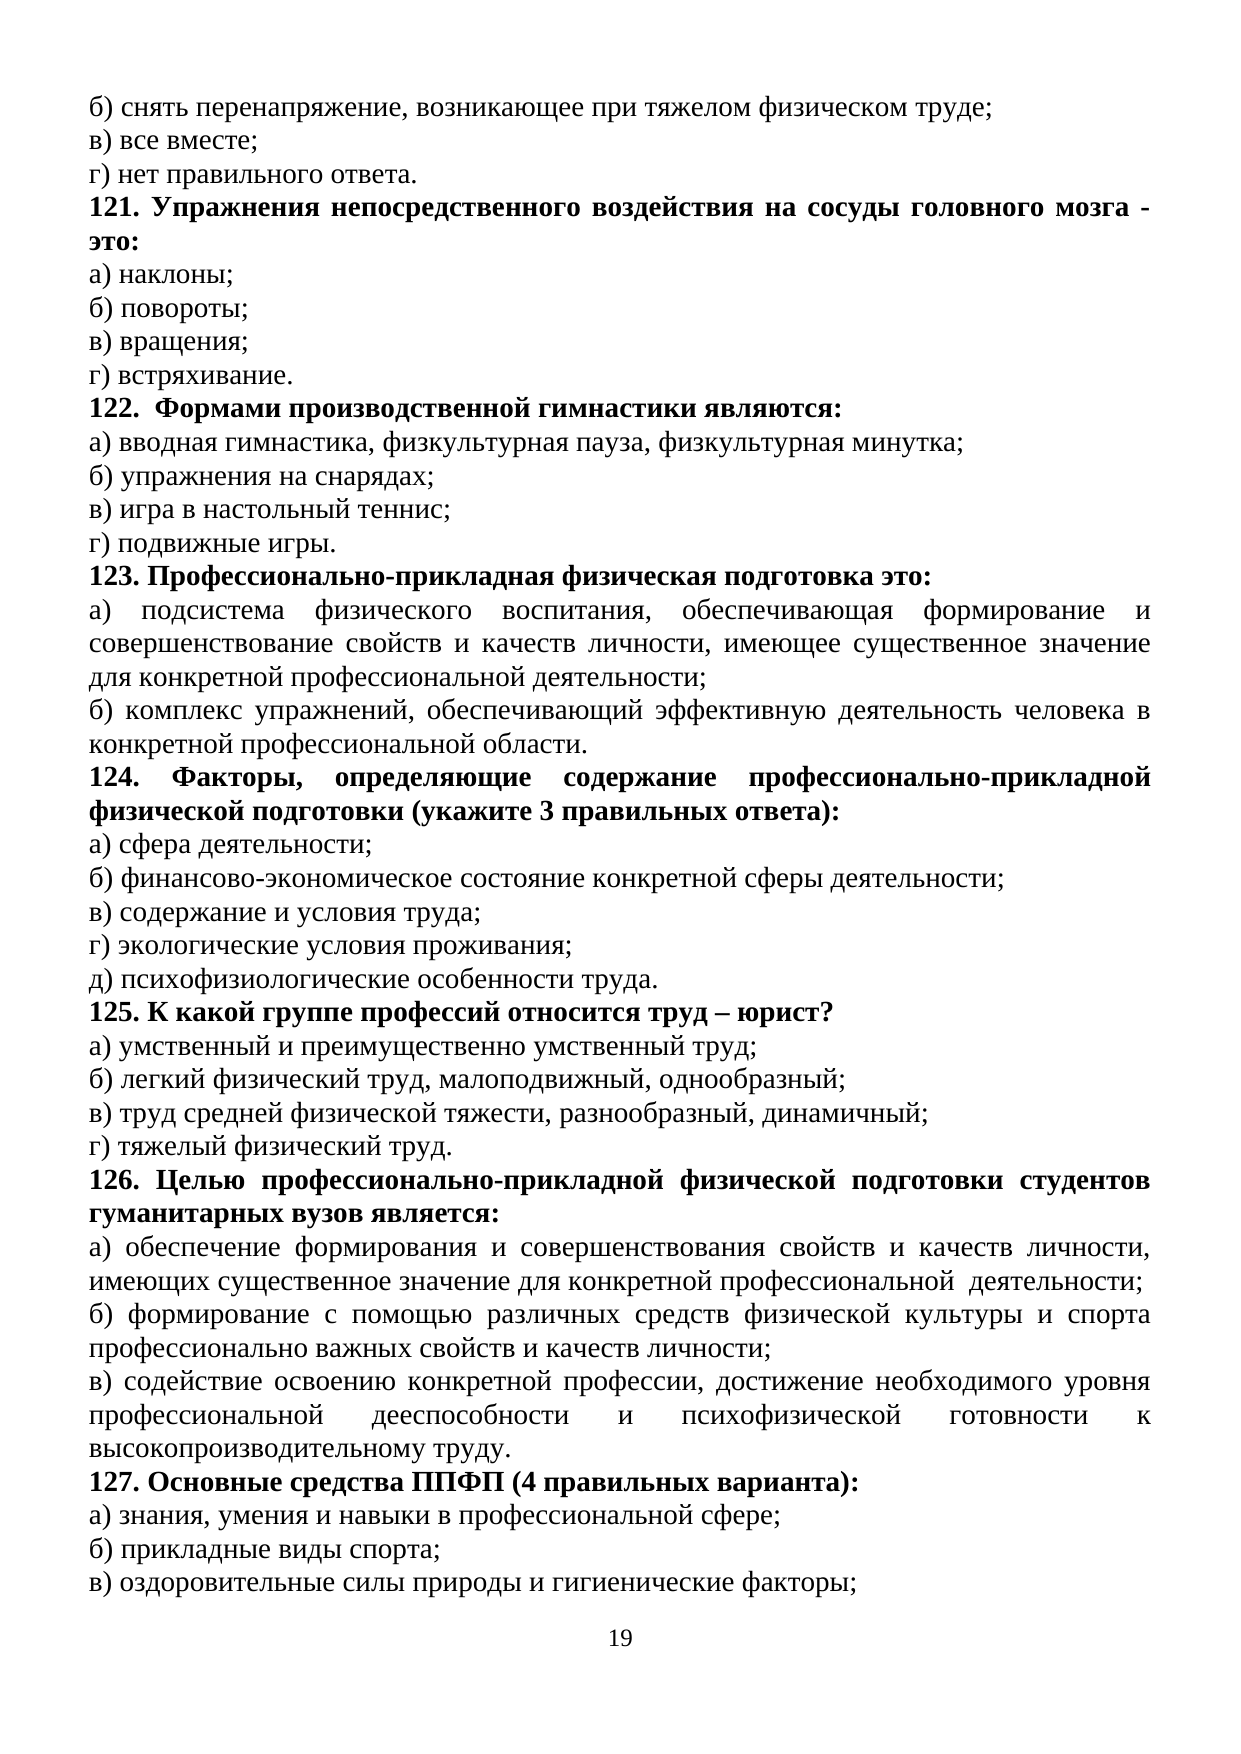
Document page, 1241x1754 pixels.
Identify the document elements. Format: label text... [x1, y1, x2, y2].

text г) экологические условия проживания; [89, 927, 1152, 961]
text б) упражнения на снарядах; [89, 458, 1152, 491]
text б) комплекс упражнений, обеспечивающий эффективную деятельность человека в конкретной профессиональной области. [89, 692, 1152, 759]
text д) психофизиологические особенности труда. [89, 961, 1152, 994]
text б) повороты; [89, 290, 1152, 323]
text г) тяжелый физический труд. [89, 1128, 1152, 1162]
text а) знания, умения и навыки в профессиональной сфере; [89, 1497, 1152, 1531]
text б) финансово-экономическое состояние конкретной сферы деятельности; [89, 860, 1152, 894]
text б) легкий физический труд, малоподвижный, однообразный; [89, 1061, 1152, 1095]
text г) нет правильного ответа. [89, 156, 1152, 189]
text 124. Факторы, определяющие содержание профессионально-прикладной физической подготовки (укажите 3 правильных ответа): [89, 759, 1152, 827]
text 127. Основные средства ППФП (4 правильных варианта): [89, 1464, 1152, 1497]
text 125. К какой группе профессий относится труд – юрист? [89, 994, 1152, 1028]
text в) труд средней физической тяжести, разнообразный, динамичный; [89, 1095, 1152, 1128]
text в) все вместе; [89, 122, 1152, 156]
text в) содержание и условия труда; [89, 894, 1152, 927]
text 123. Профессионально-прикладная физическая подготовка это: [89, 558, 1152, 592]
text в) вращения; [89, 323, 1152, 357]
text в) содействие освоению конкретной профессии, достижение необходимого уровня профессиональной дееспособности и психофизической готовности к высокопроизводительному труду. [89, 1363, 1152, 1464]
text в) оздоровительные силы природы и гигиенические факторы; [89, 1564, 1152, 1598]
text а) вводная гимнастика, физкультурная пауза, физкультурная минутка; [89, 424, 1152, 458]
text а) обеспечение формирования и совершенствования свойств и качеств личности, имеющих существенное значение для конкретной профессиональной деятельности; [89, 1229, 1152, 1296]
text 122. Формами производственной гимнастики являются: [89, 391, 1152, 424]
text а) наклоны; [89, 256, 1152, 290]
text а) умственный и преимущественно умственный труд; [89, 1028, 1152, 1061]
text 126. Целью профессионально-прикладной физической подготовки студентов гуманитарных вузов является: [89, 1162, 1152, 1229]
text 121. Упражнения непосредственного воздействия на сосуды головного мозга - это: [89, 189, 1152, 256]
text г) встряхивание. [89, 357, 1152, 391]
text б) формирование с помощью различных средств физической культуры и спорта профессионально важных свойств и качеств личности; [89, 1296, 1152, 1363]
text б) снять перенапряжение, возникающее при тяжелом физическом труде; [89, 89, 1152, 122]
text а) сфера деятельности; [89, 827, 1152, 860]
text г) подвижные игры. [89, 525, 1152, 558]
text б) прикладные виды спорта; [89, 1531, 1152, 1564]
text в) игра в настольный теннис; [89, 491, 1152, 525]
text а) подсистема физического воспитания, обеспечивающая формирование и совершенствование свойств и качеств личности, имеющее существенное значение для конкретной профессиональной деятельности; [89, 592, 1152, 692]
